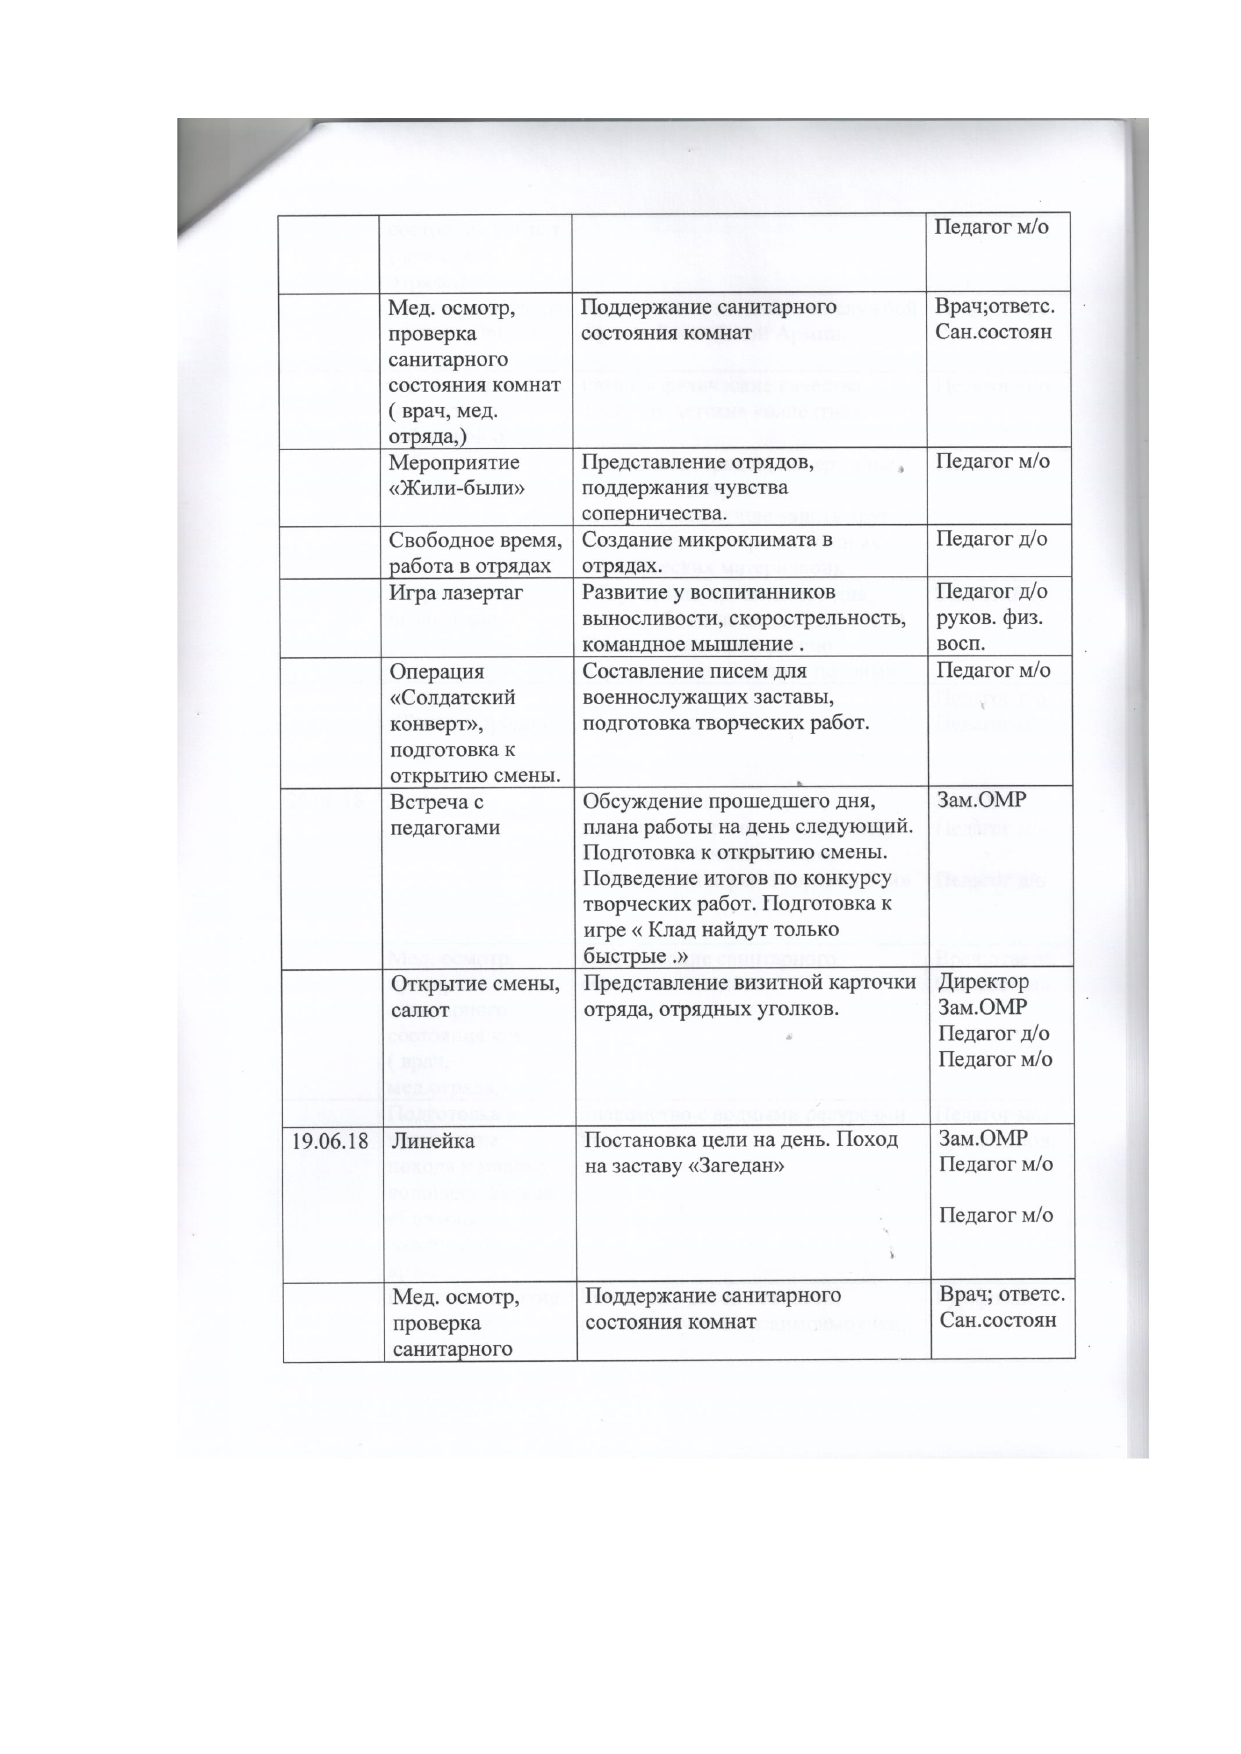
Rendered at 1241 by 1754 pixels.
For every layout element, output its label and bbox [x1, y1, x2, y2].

picture [177, 118, 1152, 1474]
